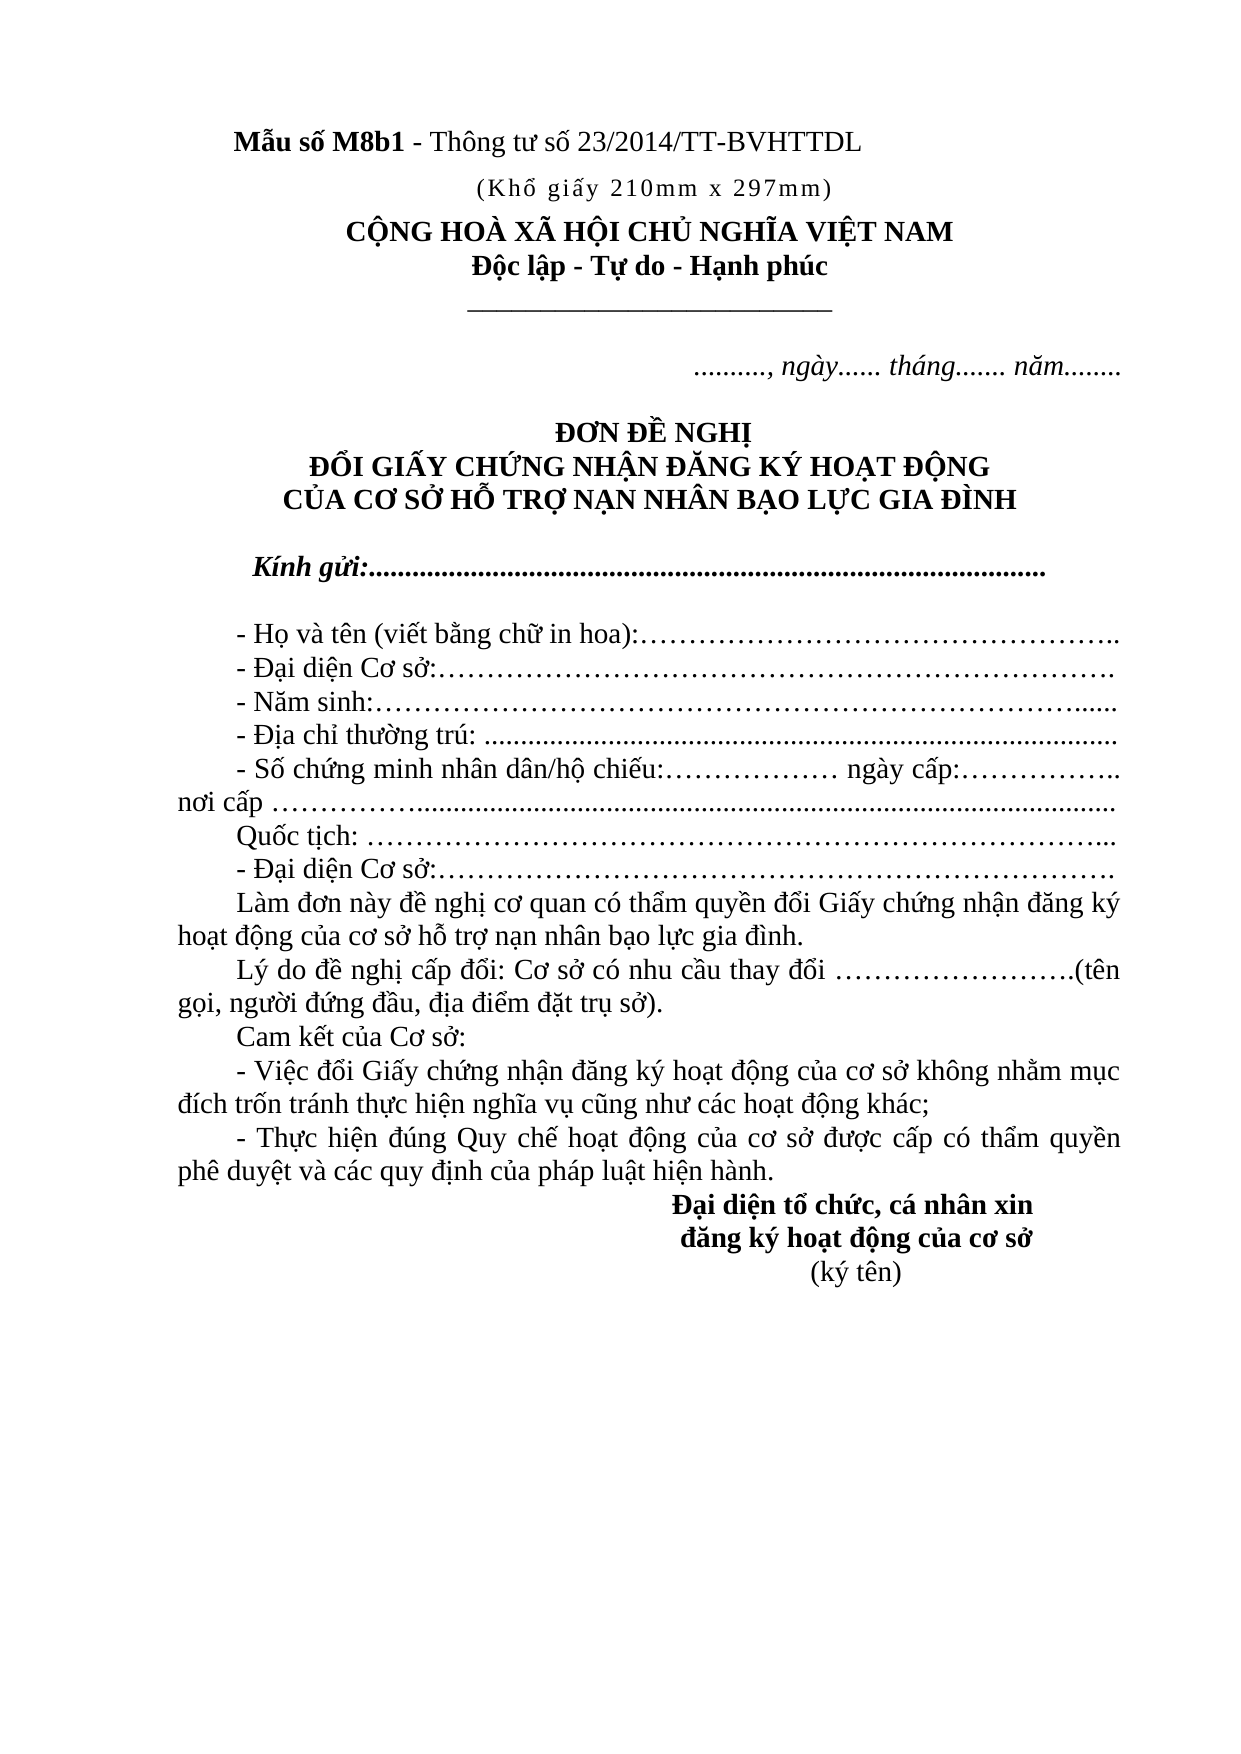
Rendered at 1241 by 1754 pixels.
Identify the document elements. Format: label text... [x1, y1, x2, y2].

text - Số chứng minh nhân dân/hộ chiếu:……………… ngày cấp:…………….. nơi cấp ……………................................................................................................ [177, 751, 1122, 818]
text - Địa chỉ thường trú: ....................................................................................... [177, 717, 1122, 751]
text - Đại diện Cơ sở:……………………………………………………………. [177, 851, 1122, 885]
text ĐƠN ĐỀ NGHỊ [177, 415, 1122, 449]
text Làm đơn này đề nghị cơ quan có thẩm quyền đổi Giấy chứng nhận đăng ký hoạt động của cơ sở hỗ trợ nạn nhân bạo lực gia đình. [177, 885, 1122, 952]
text Mẫu số M8b1 - Thông tư số 23/2014/TT-BVHTTDL [177, 124, 1122, 158]
text - Họ và tên (viết bằng chữ in hoa):………………………………………….. [177, 617, 1122, 650]
text Lý do đề nghị cấp đổi: Cơ sở có nhu cầu thay đổi …………………….(tên gọi, người đứng đầu, địa điểm đặt trụ sở). [177, 952, 1122, 1019]
text - Đại diện Cơ sở:……………………………………………………………. [177, 650, 1122, 684]
text (Khổ giấy 210mm x 297mm) [177, 170, 1122, 202]
text _________________________ [177, 281, 1122, 315]
text CỦA CƠ SỞ HỖ TRỢ NẠN NHÂN BẠO LỰC GIA ĐÌNH [177, 482, 1122, 516]
text .........., ngày...... tháng....... năm........ [177, 348, 1122, 382]
text Đại diện tổ chức, cá nhân xin đăng ký hoạt động của cơ sở [590, 1187, 1122, 1254]
text Kính gửi:............................................................................................. [177, 549, 1122, 583]
text Cam kết của Cơ sở: [177, 1019, 1122, 1053]
text CỘNG HOÀ XÃ HỘI CHỦ NGHĨA VIỆT NAM [177, 214, 1122, 248]
text (ký tên) [590, 1254, 1122, 1287]
text - Năm sinh:………………………………………………………………...... [177, 684, 1122, 717]
text ĐỔI GIẤY CHỨNG NHẬN ĐĂNG KÝ HOẠT ĐỘNG [177, 449, 1122, 482]
text Quốc tịch: …………………………………………………………………... [177, 818, 1122, 851]
text - Thực hiện đúng Quy chế hoạt động của cơ sở được cấp có thẩm quyền phê duyệt và các quy định của pháp luật hiện hành. [177, 1120, 1122, 1187]
text Độc lập - Tự do - Hạnh phúc [177, 248, 1122, 281]
text - Việc đổi Giấy chứng nhận đăng ký hoạt động của cơ sở không nhằm mục đích trốn tránh thực hiện nghĩa vụ cũng như các hoạt động khác; [177, 1053, 1122, 1120]
